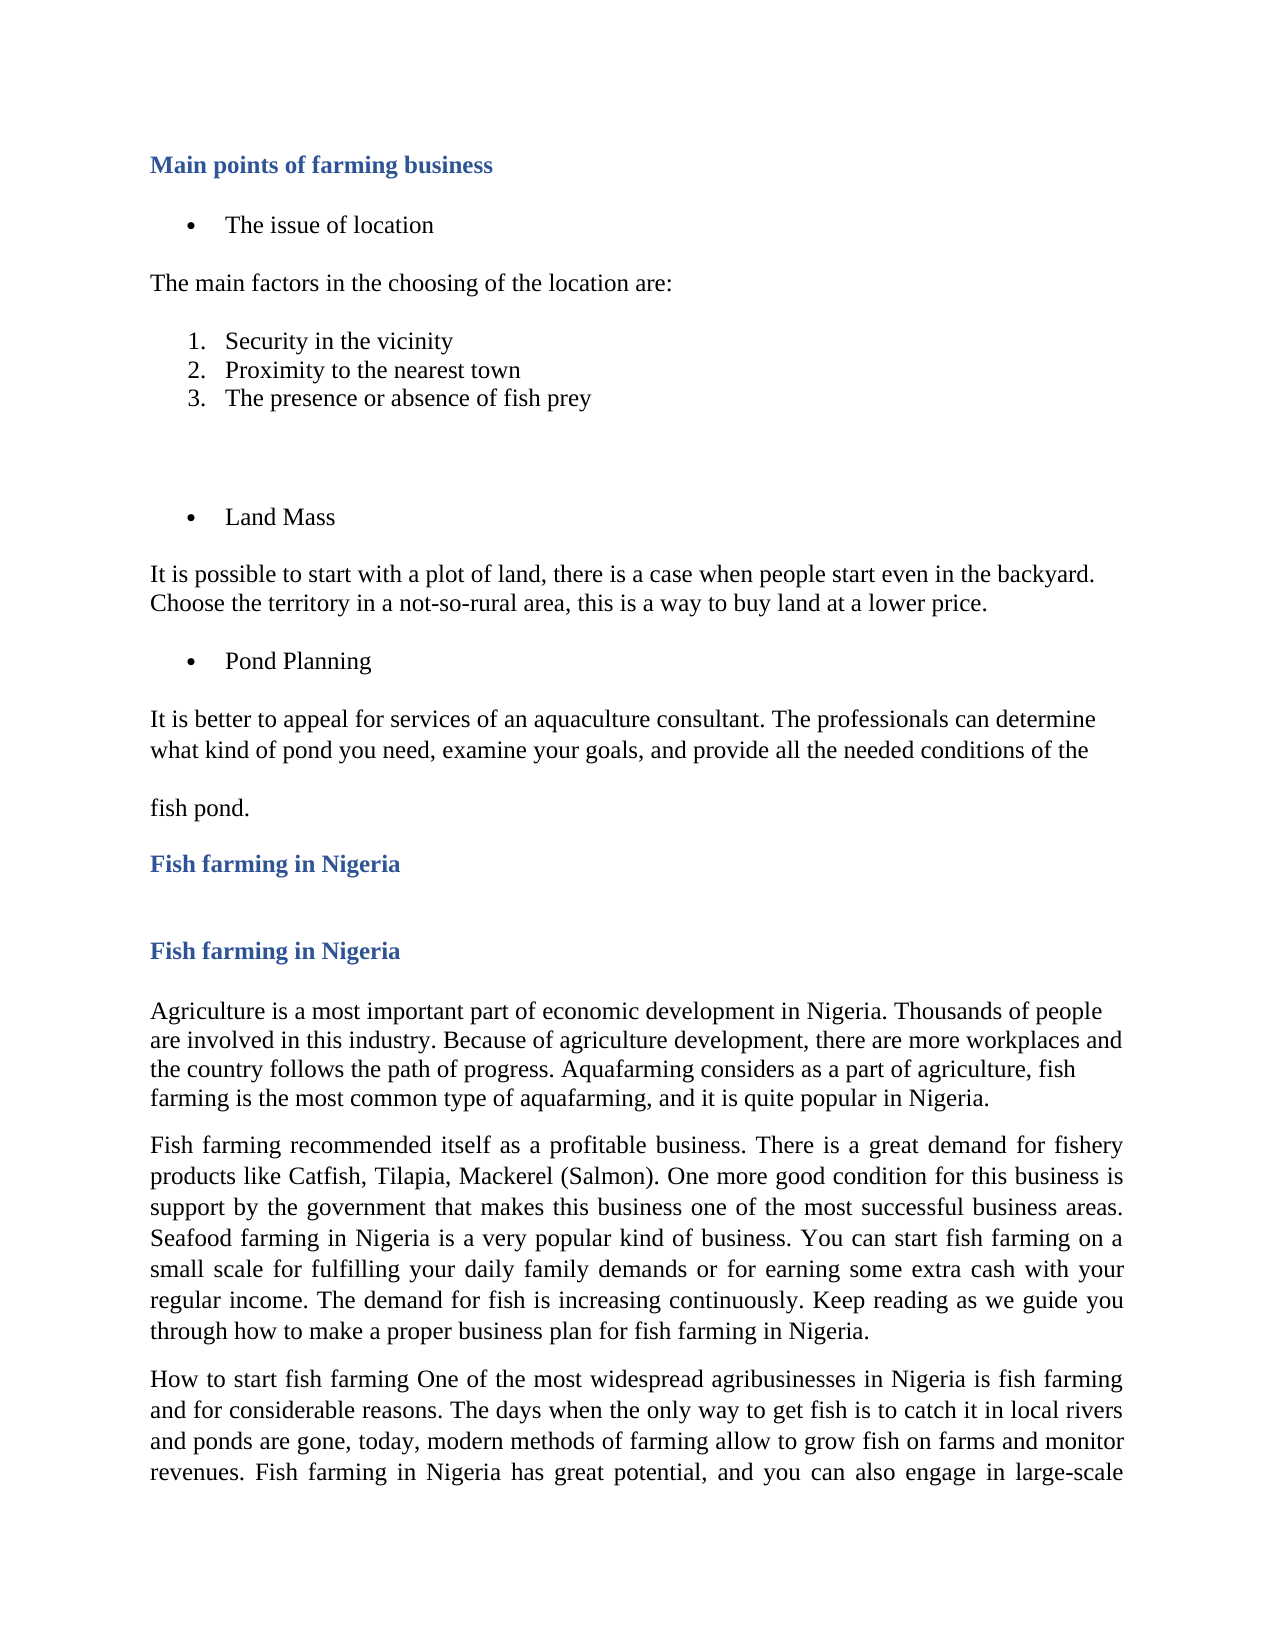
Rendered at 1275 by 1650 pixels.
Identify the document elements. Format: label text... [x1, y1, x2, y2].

list Pond Planning [187, 646, 1125, 675]
subtitle Fish farming in Nigeria [150, 936, 1125, 965]
list Land Mass [187, 502, 1125, 530]
text It is better to appeal for services of an aquaculture consultant. The professionals can determine what kind of pond you need, examine your goals, and provide all the needed conditions of the fish pond. [150, 704, 1125, 822]
subtitle Fish farming in Nigeria [150, 849, 1125, 878]
text Fish farming recommended itself as a profitable business. There is a great demand for fishery products like Catfish, Tilapia, Mackerel (Salmon). One more good condition for this business is support by the government that makes this business one of the most successful business areas. Seafood farming in Nigeria is a very popular kind of business. You can start fish farming on a small scale for fulfilling your daily family demands or for earning some extra cash with your regular income. The demand for fish is increasing continuously. Keep reading as we guide you through how to make a proper business plan for fish farming in Nigeria. [150, 1130, 1125, 1345]
list Proximity to the nearest town [187, 355, 1125, 383]
list Security in the vicinity [187, 326, 1125, 355]
subtitle Main points of farming business [150, 150, 1125, 179]
text It is possible to start with a plot of land, there is a case when people start even in the backyard. Choose the territory in a not-so-rural area, this is a way to buy land at a lower price. [150, 559, 1125, 617]
list The issue of location [187, 210, 1125, 239]
list The presence or absence of fish prey [187, 383, 1125, 412]
text Agriculture is a most important part of economic development in Nigeria. Thousands of people are involved in this industry. Because of agriculture development, there are more workplaces and the country follows the path of progress. Aquafarming considers as a part of agriculture, fish farming is the most common type of aquafarming, and it is quite popular in Nigeria. [150, 996, 1125, 1111]
text The main factors in the choosing of the location are: [150, 268, 1125, 297]
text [150, 1364, 1125, 1486]
